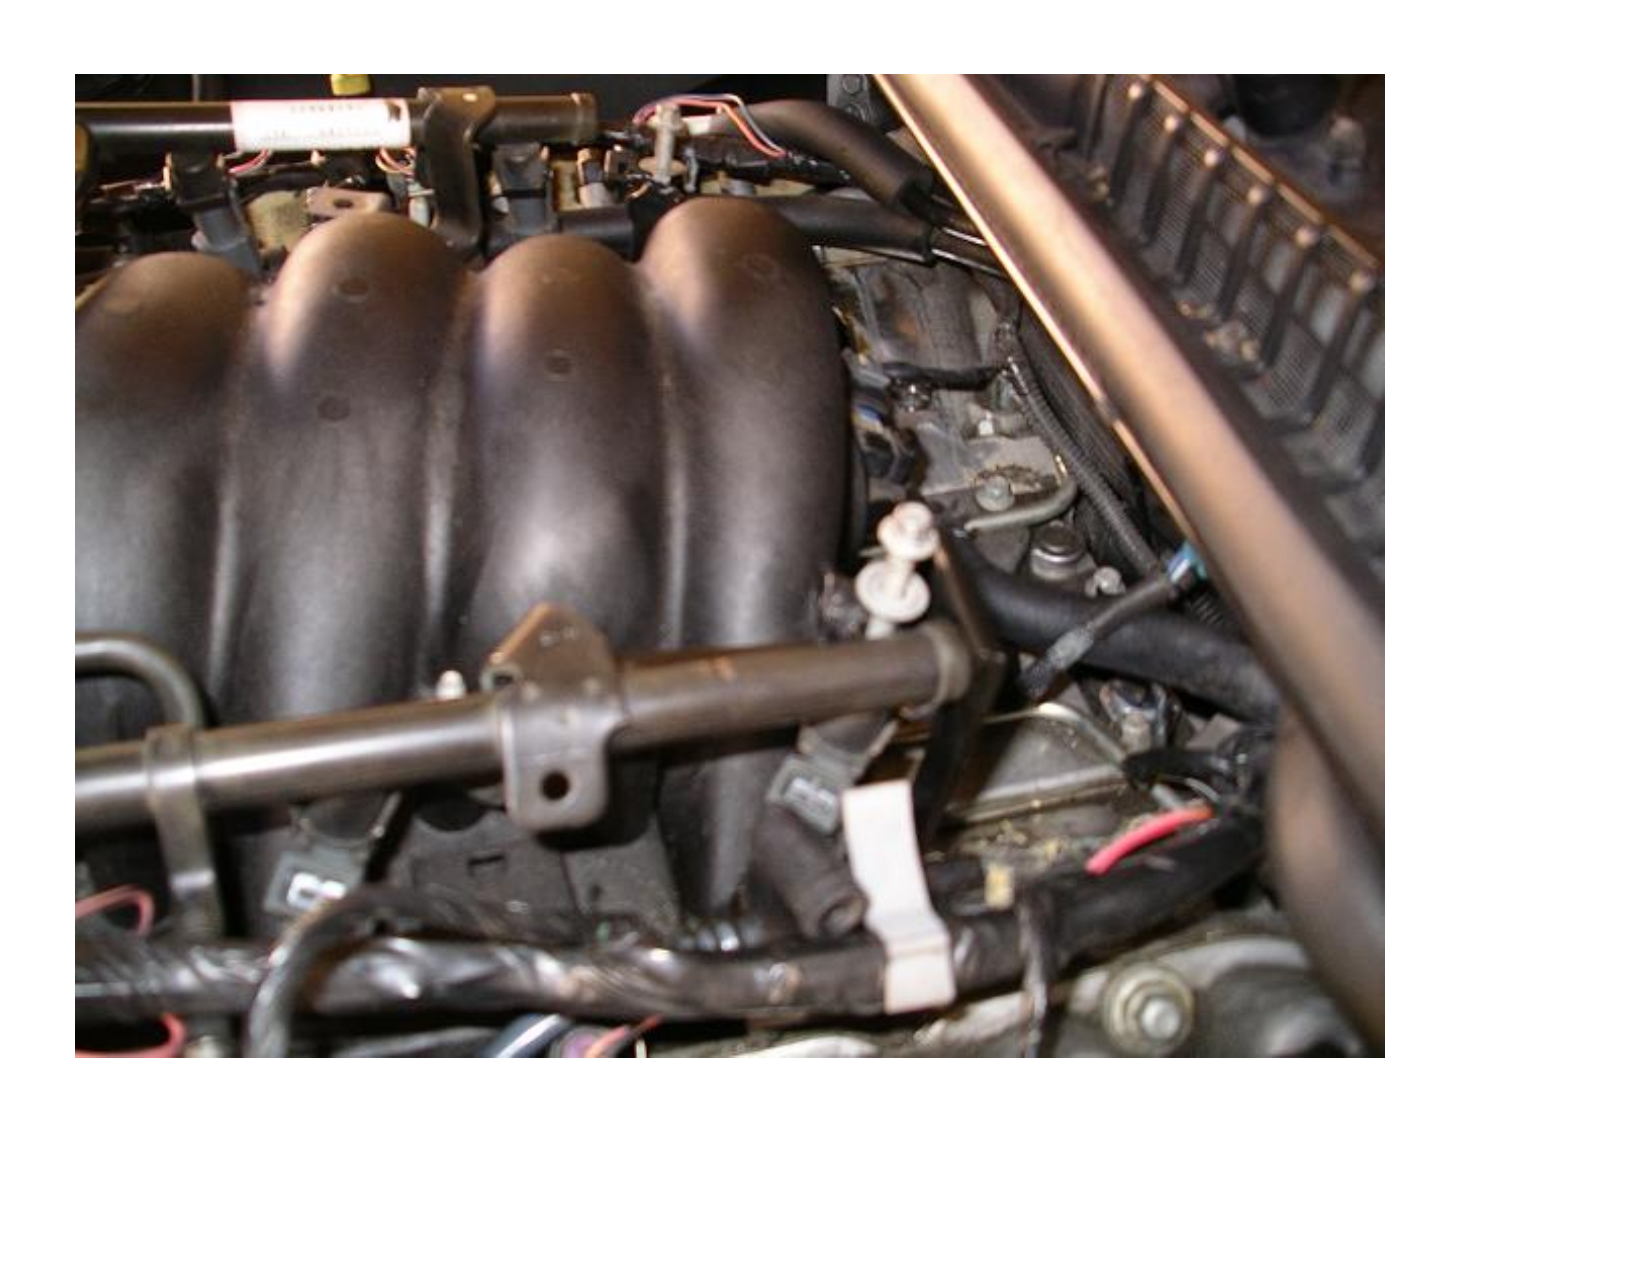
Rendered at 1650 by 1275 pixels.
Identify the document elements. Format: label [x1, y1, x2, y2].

picture [75, 74, 1385, 1058]
